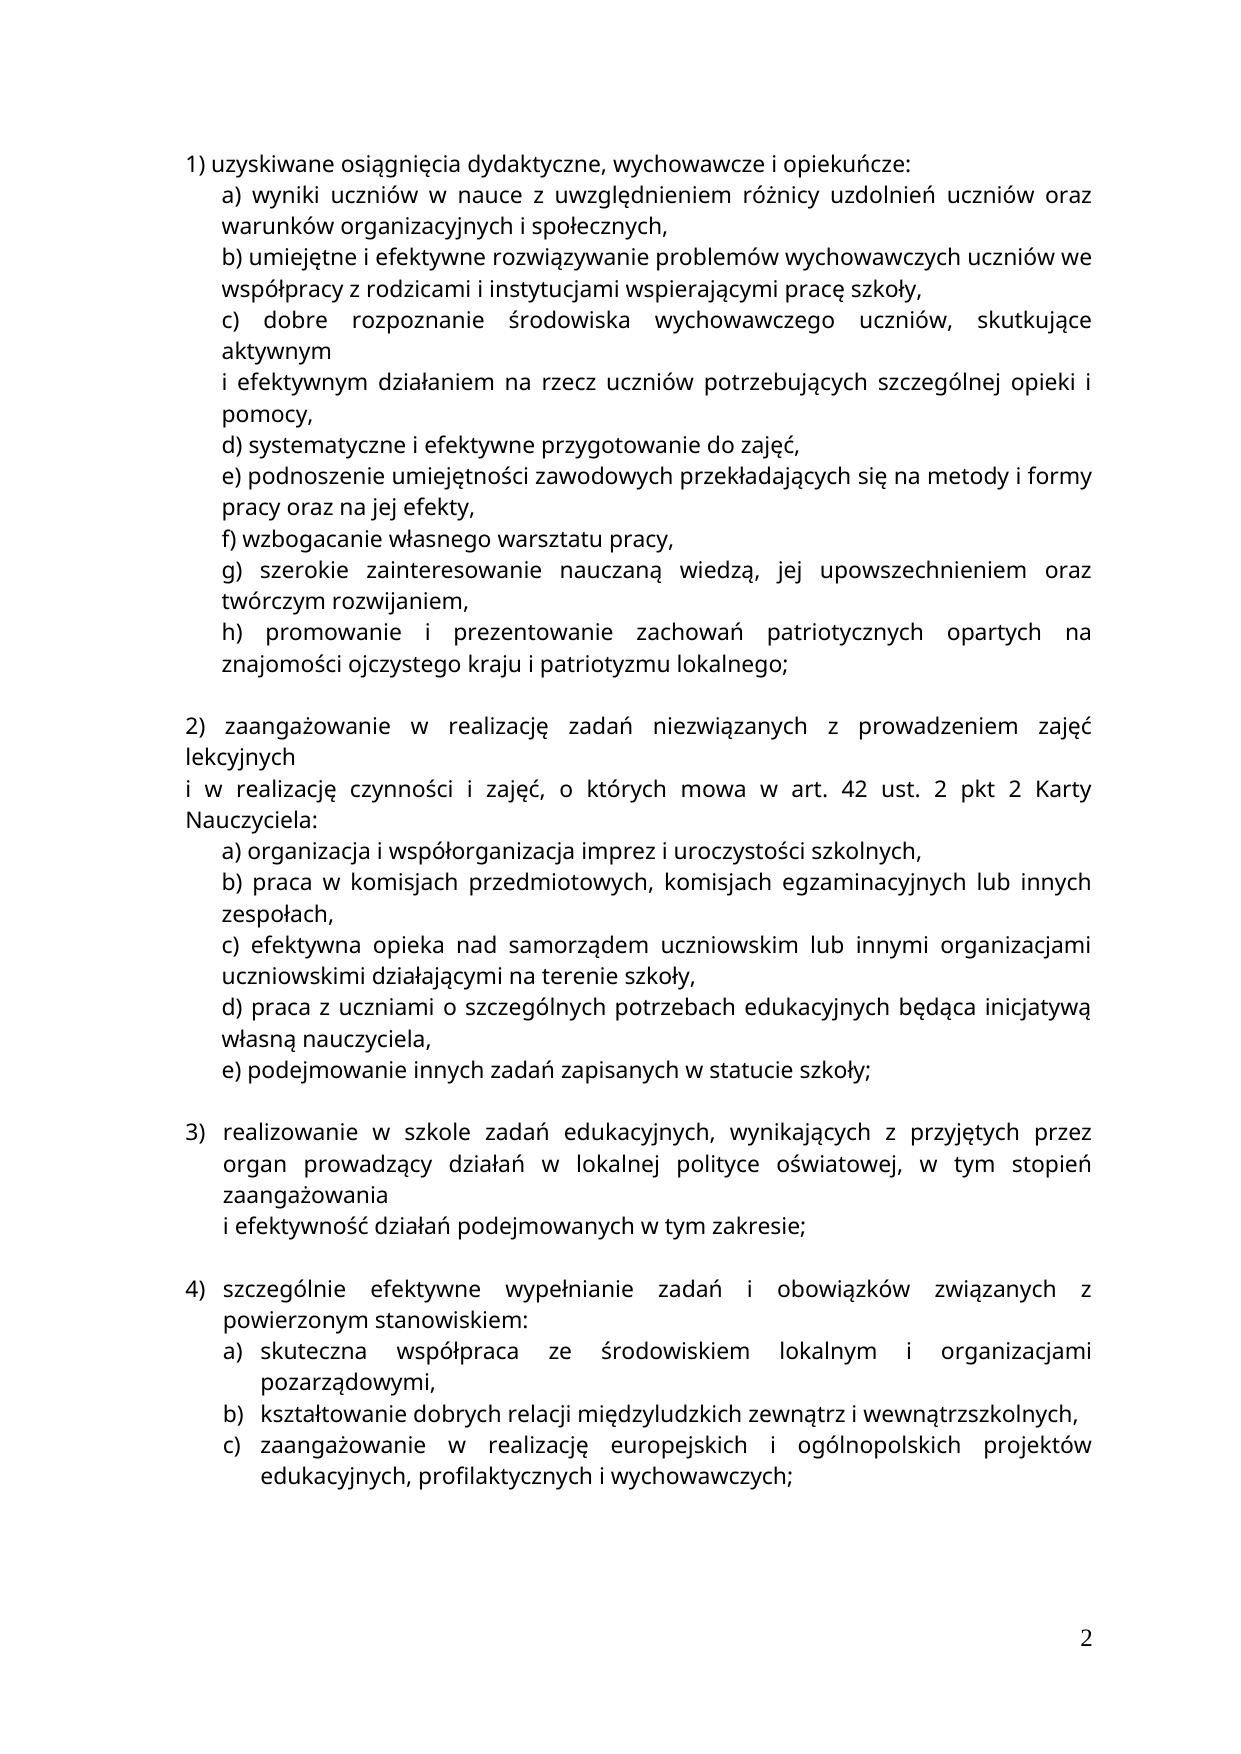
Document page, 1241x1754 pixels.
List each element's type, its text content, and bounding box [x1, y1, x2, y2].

text 2) zaangażowanie w realizację zadań niezwiązanych z prowadzeniem zajęć lekcyjnych i w realizację czynności i zajęć, o których mowa w art. 42 ust. 2 pkt 2 Karty Nauczyciela: [185, 710, 1093, 835]
text d) praca z uczniami o szczególnych potrzebach edukacyjnych będąca inicjatywą własną nauczyciela, [221, 991, 1093, 1054]
text a) organizacja i współorganizacja imprez i uroczystości szkolnych, [221, 835, 1093, 866]
text 1) uzyskiwane osiągnięcia dydaktyczne, wychowawcze i opiekuńcze: [185, 148, 1093, 179]
text d) systematyczne i efektywne przygotowanie do zajęć, [221, 429, 1093, 460]
text h) promowanie i prezentowanie zachowań patriotycznych opartych na znajomości ojczystego kraju i patriotyzmu lokalnego; [221, 616, 1093, 679]
list realizowanie w szkole zadań edukacyjnych, wynikających z przyjętych przez organ prowadzący działań w lokalnej polityce oświatowej, w tym stopień zaangażowania i efektywność działań podejmowanych w tym zakresie; [185, 1116, 1093, 1241]
text b) praca w komisjach przedmiotowych, komisjach egzaminacyjnych lub innych zespołach, [221, 866, 1093, 929]
text f) wzbogacanie własnego warsztatu pracy, [221, 523, 1093, 554]
list szczególnie efektywne wypełnianie zadań i obowiązków związanych z powierzonym stanowiskiem: [185, 1273, 1093, 1335]
text a) wyniki uczniów w nauce z uwzględnieniem różnicy uzdolnień uczniów oraz warunków organizacyjnych i społecznych, [221, 179, 1093, 241]
text c) dobre rozpoznanie środowiska wychowawczego uczniów, skutkujące aktywnym i efektywnym działaniem na rzecz uczniów potrzebujących szczególnej opieki i pomocy, [221, 304, 1093, 429]
text g) szerokie zainteresowanie nauczaną wiedzą, jej upowszechnieniem oraz twórczym rozwijaniem, [221, 554, 1093, 616]
text b) umiejętne i efektywne rozwiązywanie problemów wychowawczych uczniów we współpracy z rodzicami i instytucjami wspierającymi pracę szkoły, [221, 241, 1093, 304]
list kształtowanie dobrych relacji międzyludzkich zewnątrz i wewnątrzszkolnych, [223, 1398, 1093, 1429]
text e) podnoszenie umiejętności zawodowych przekładających się na metody i formy pracy oraz na jej efekty, [221, 460, 1093, 523]
text e) podejmowanie innych zadań zapisanych w statucie szkoły; [221, 1054, 1093, 1085]
text c) efektywna opieka nad samorządem uczniowskim lub innymi organizacjami uczniowskimi działającymi na terenie szkoły, [221, 929, 1093, 991]
list zaangażowanie w realizację europejskich i ogólnopolskich projektów edukacyjnych, profilaktycznych i wychowawczych; [223, 1429, 1093, 1491]
list skuteczna współpraca ze środowiskiem lokalnym i organizacjami pozarządowymi, [223, 1335, 1093, 1398]
